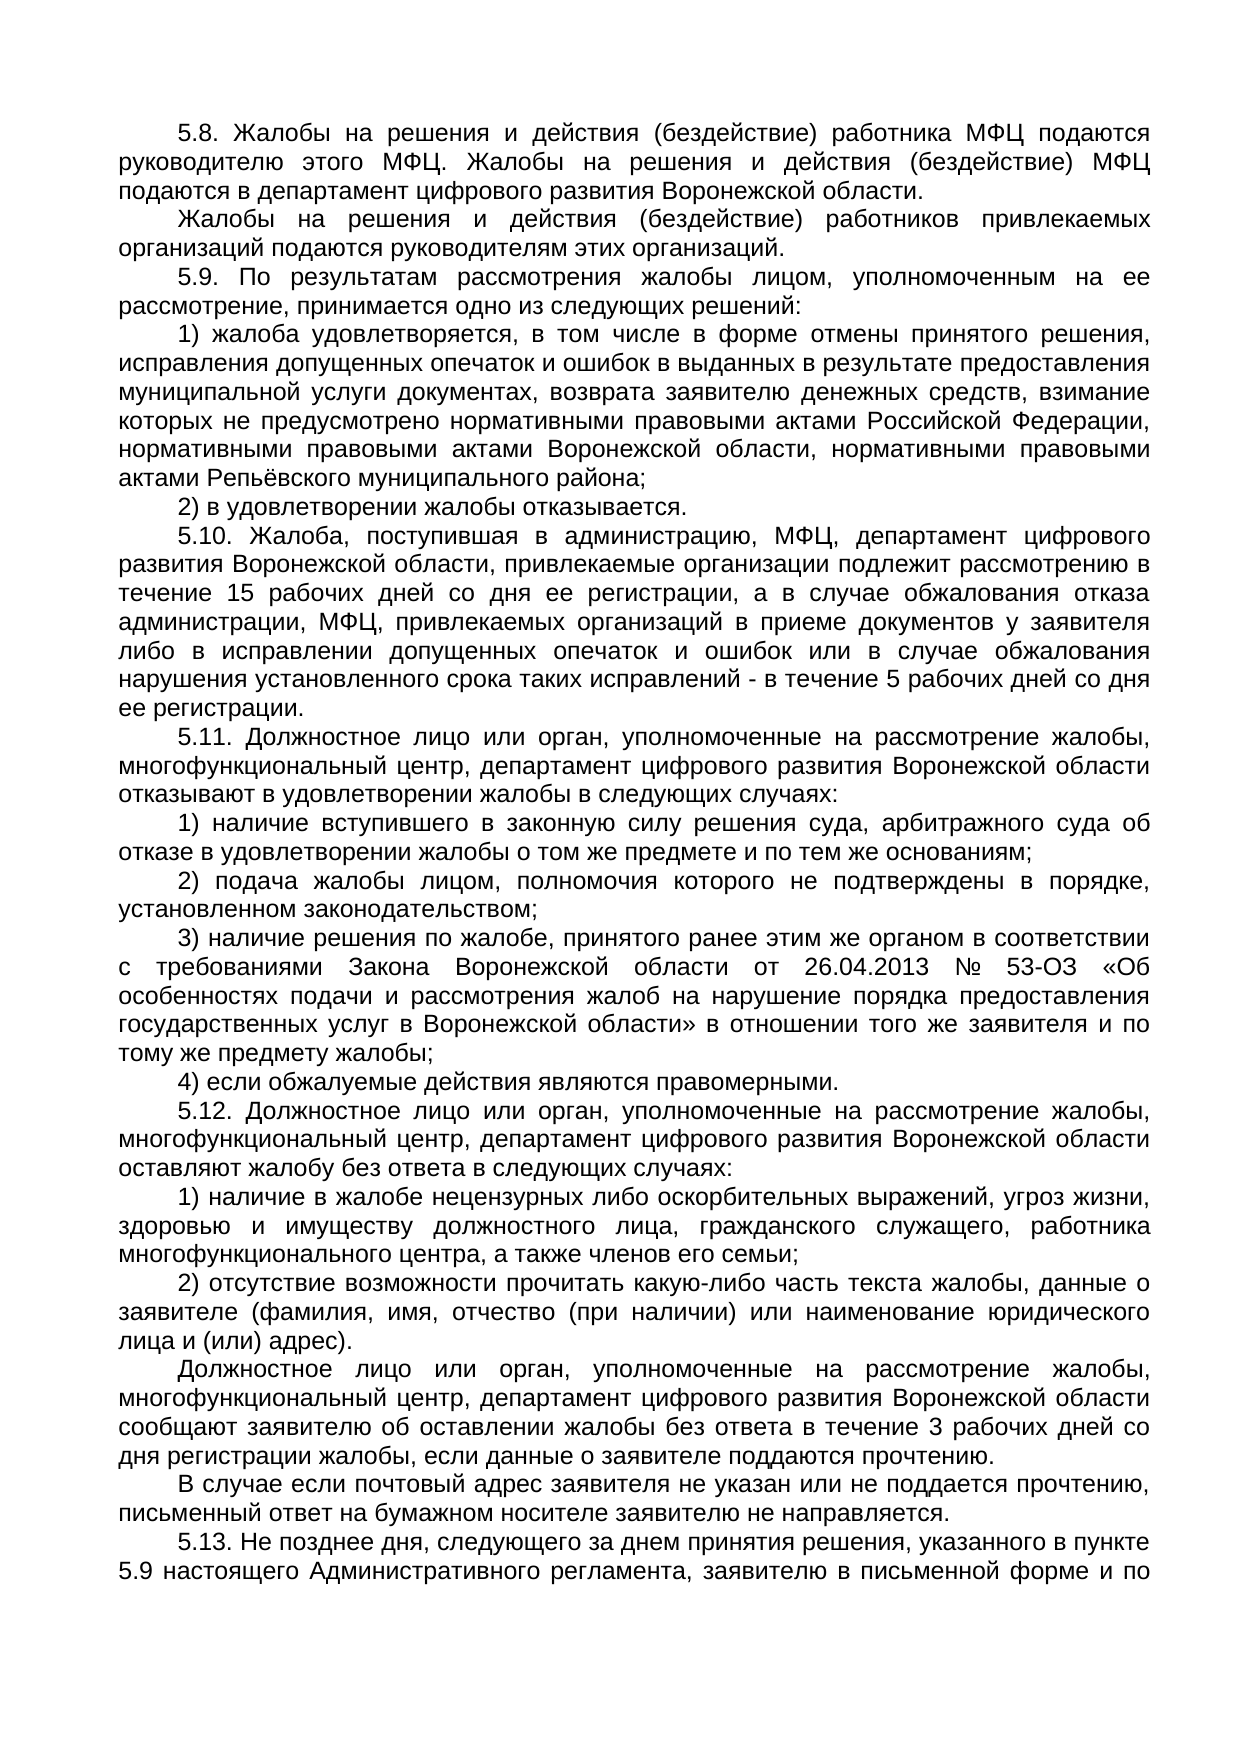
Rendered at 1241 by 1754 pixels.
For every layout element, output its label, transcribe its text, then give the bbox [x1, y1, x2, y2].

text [118, 1527, 1152, 1584]
text 5.11. Должностное лицо или орган, уполномоченные на рассмотрение жалобы, многофункциональный центр, департамент цифрового развития Воронежской области отказывают в удовлетворении жалобы в следующих случаях: [118, 722, 1152, 808]
text 4) если обжалуемые действия являются правомерными. [118, 1067, 1152, 1096]
text Жалобы на решения и действия (бездействие) работников привлекаемых организаций подаются руководителям этих организаций. [118, 204, 1152, 262]
text В случае если почтовый адрес заявителя не указан или не поддается прочтению, письменный ответ на бумажном носителе заявителю не направляется. [118, 1469, 1152, 1527]
text 5.9. По результатам рассмотрения жалобы лицом, уполномоченным на ее рассмотрение, принимается одно из следующих решений: [118, 262, 1152, 319]
text 2) в удовлетворении жалобы отказывается. [118, 492, 1152, 521]
text Должностное лицо или орган, уполномоченные на рассмотрение жалобы, многофункциональный центр, департамент цифрового развития Воронежской области сообщают заявителю об оставлении жалобы без ответа в течение 3 рабочих дней со дня регистрации жалобы, если данные о заявителе поддаются прочтению. [118, 1354, 1152, 1469]
text 5.10. Жалоба, поступившая в администрацию, МФЦ, департамент цифрового развития Воронежской области, привлекаемые организации подлежит рассмотрению в течение 15 рабочих дней со дня ее регистрации, а в случае обжалования отказа администрации, МФЦ, привлекаемых организаций в приеме документов у заявителя либо в исправлении допущенных опечаток и ошибок или в случае обжалования нарушения установленного срока таких исправлений - в течение 5 рабочих дней со дня ее регистрации. [118, 521, 1152, 722]
text 1) жалоба удовлетворяется, в том числе в форме отмены принятого решения, исправления допущенных опечаток и ошибок в выданных в результате предоставления муниципальной услуги документах, возврата заявителю денежных средств, взимание которых не предусмотрено нормативными правовыми актами Российской Федерации, нормативными правовыми актами Воронежской области, нормативными правовыми актами Репьёвского муниципального района; [118, 319, 1152, 492]
text 2) отсутствие возможности прочитать какую-либо часть текста жалобы, данные о заявителе (фамилия, имя, отчество (при наличии) или наименование юридического лица и (или) адрес). [118, 1268, 1152, 1354]
text 2) подача жалобы лицом, полномочия которого не подтверждены в порядке, установленном законодательством; [118, 866, 1152, 923]
text 1) наличие вступившего в законную силу решения суда, арбитражного суда об отказе в удовлетворении жалобы о том же предмете и по тем же основаниям; [118, 808, 1152, 866]
text 5.8. Жалобы на решения и действия (бездействие) работника МФЦ подаются руководителю этого МФЦ. Жалобы на решения и действия (бездействие) МФЦ подаются в департамент цифрового развития Воронежской области. [118, 118, 1152, 204]
text 5.12. Должностное лицо или орган, уполномоченные на рассмотрение жалобы, многофункциональный центр, департамент цифрового развития Воронежской области оставляют жалобу без ответа в следующих случаях: [118, 1096, 1152, 1182]
text 3) наличие решения по жалобе, принятого ранее этим же органом в соответствии с требованиями Закона Воронежской области от 26.04.2013 № 53-ОЗ «Об особенностях подачи и рассмотрения жалоб на нарушение порядка предоставления государственных услуг в Воронежской области» в отношении того же заявителя и по тому же предмету жалобы; [118, 923, 1152, 1067]
text 1) наличие в жалобе нецензурных либо оскорбительных выражений, угроз жизни, здоровью и имуществу должностного лица, гражданского служащего, работника многофункционального центра, а также членов его семьи; [118, 1182, 1152, 1268]
